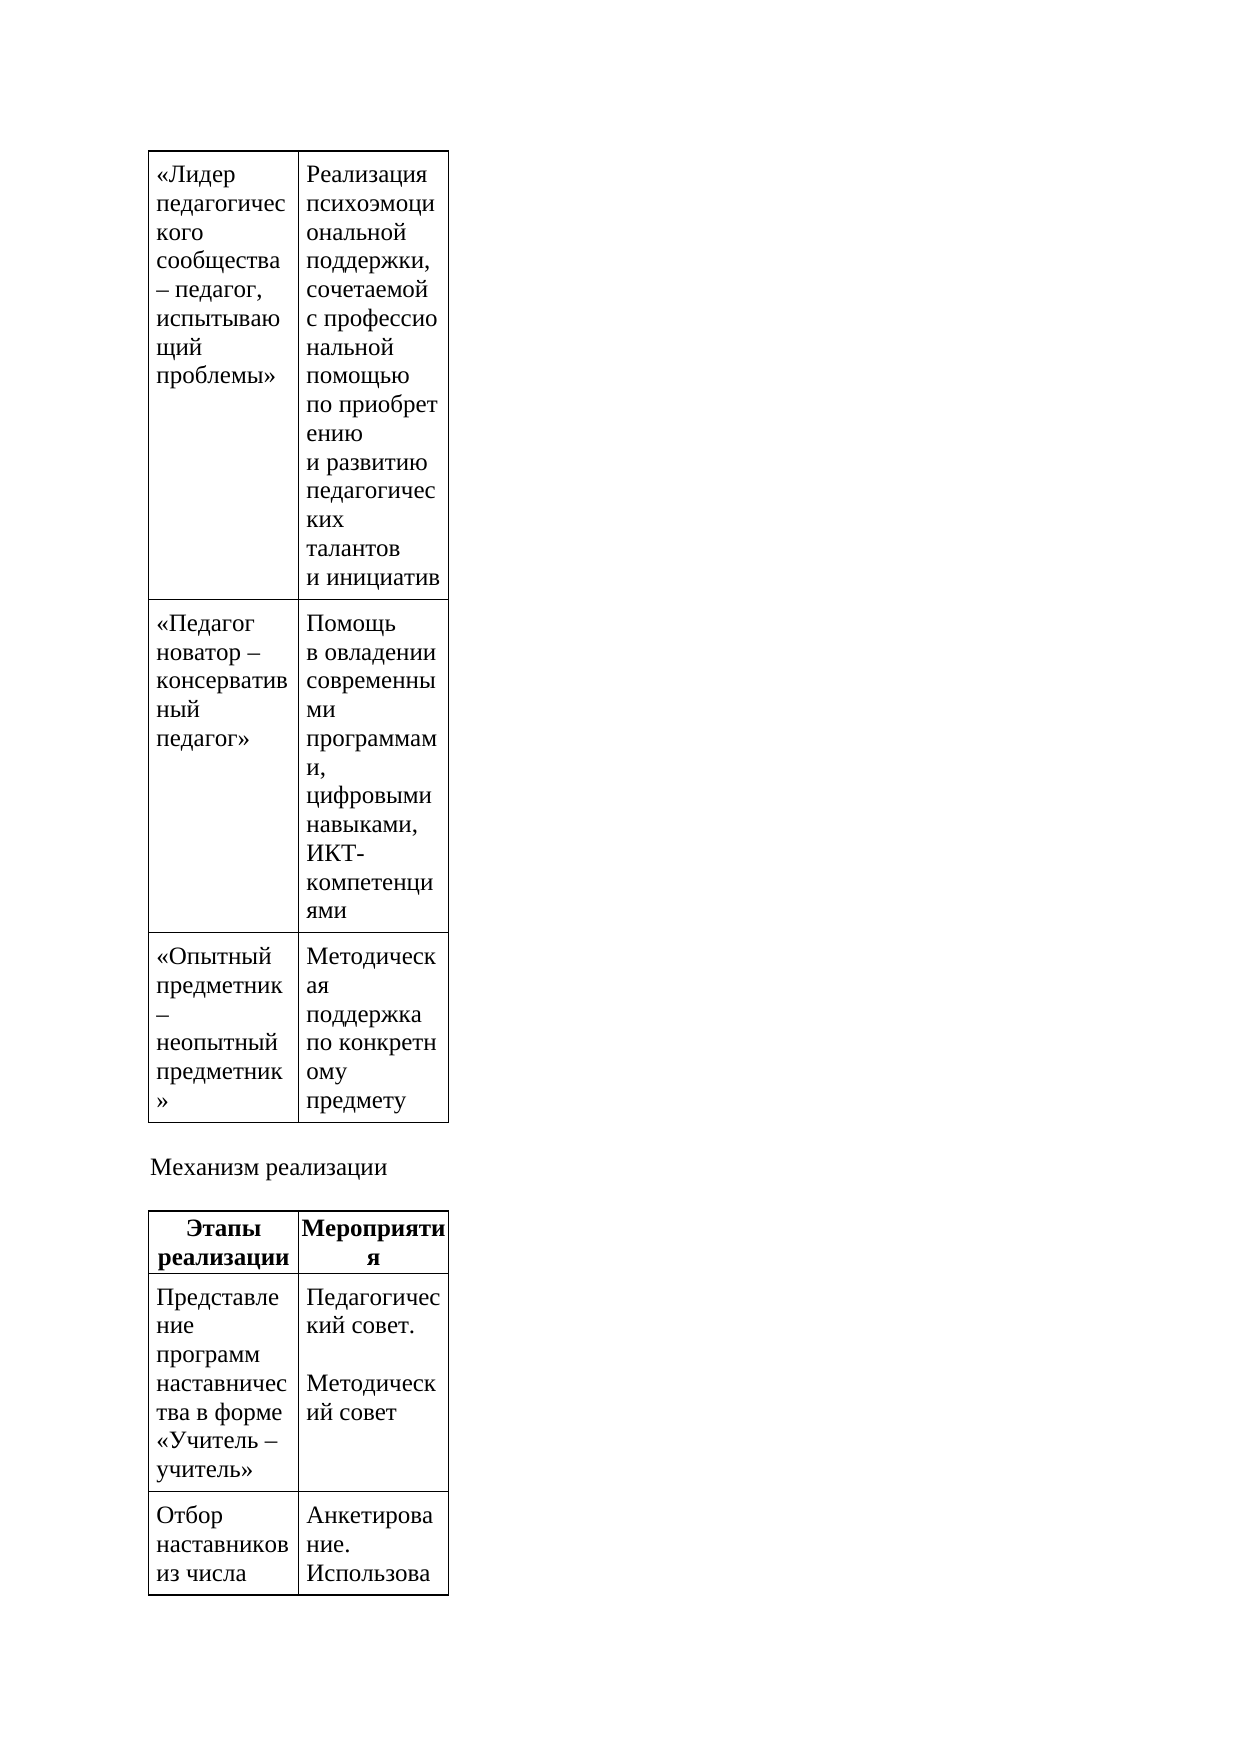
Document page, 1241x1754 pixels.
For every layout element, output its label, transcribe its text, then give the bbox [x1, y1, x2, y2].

table_cell «Лидер педагогического сообщества – педагог, испытывающий проблемы» [149, 152, 298, 598]
table_header Этапы реализации [149, 1212, 298, 1272]
text Механизм реализации [150, 1152, 1090, 1181]
table_cell Реализация психоэмоциональной поддержки, сочетаемой с профессиональной помощью по приобретению и развитию педагогических талантов и инициатив [299, 152, 448, 598]
table_cell Представление программ наставничества в форме «Учитель – учитель» [149, 1274, 298, 1491]
table_header Мероприятия [299, 1212, 448, 1272]
table_cell Методическая поддержка по конкретному предмету [299, 933, 448, 1122]
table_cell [299, 1492, 448, 1594]
table_cell Помощь в овладении современными программами, цифровыми навыками, ИКТ-компетенциями [299, 600, 448, 932]
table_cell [149, 1492, 298, 1594]
table_cell Педагогический совет. Методический совет [299, 1274, 448, 1491]
table_cell «Педагог новатор – консервативный педагог» [149, 600, 298, 932]
table_cell «Опытный предметник – неопытный предметник» [149, 933, 298, 1122]
